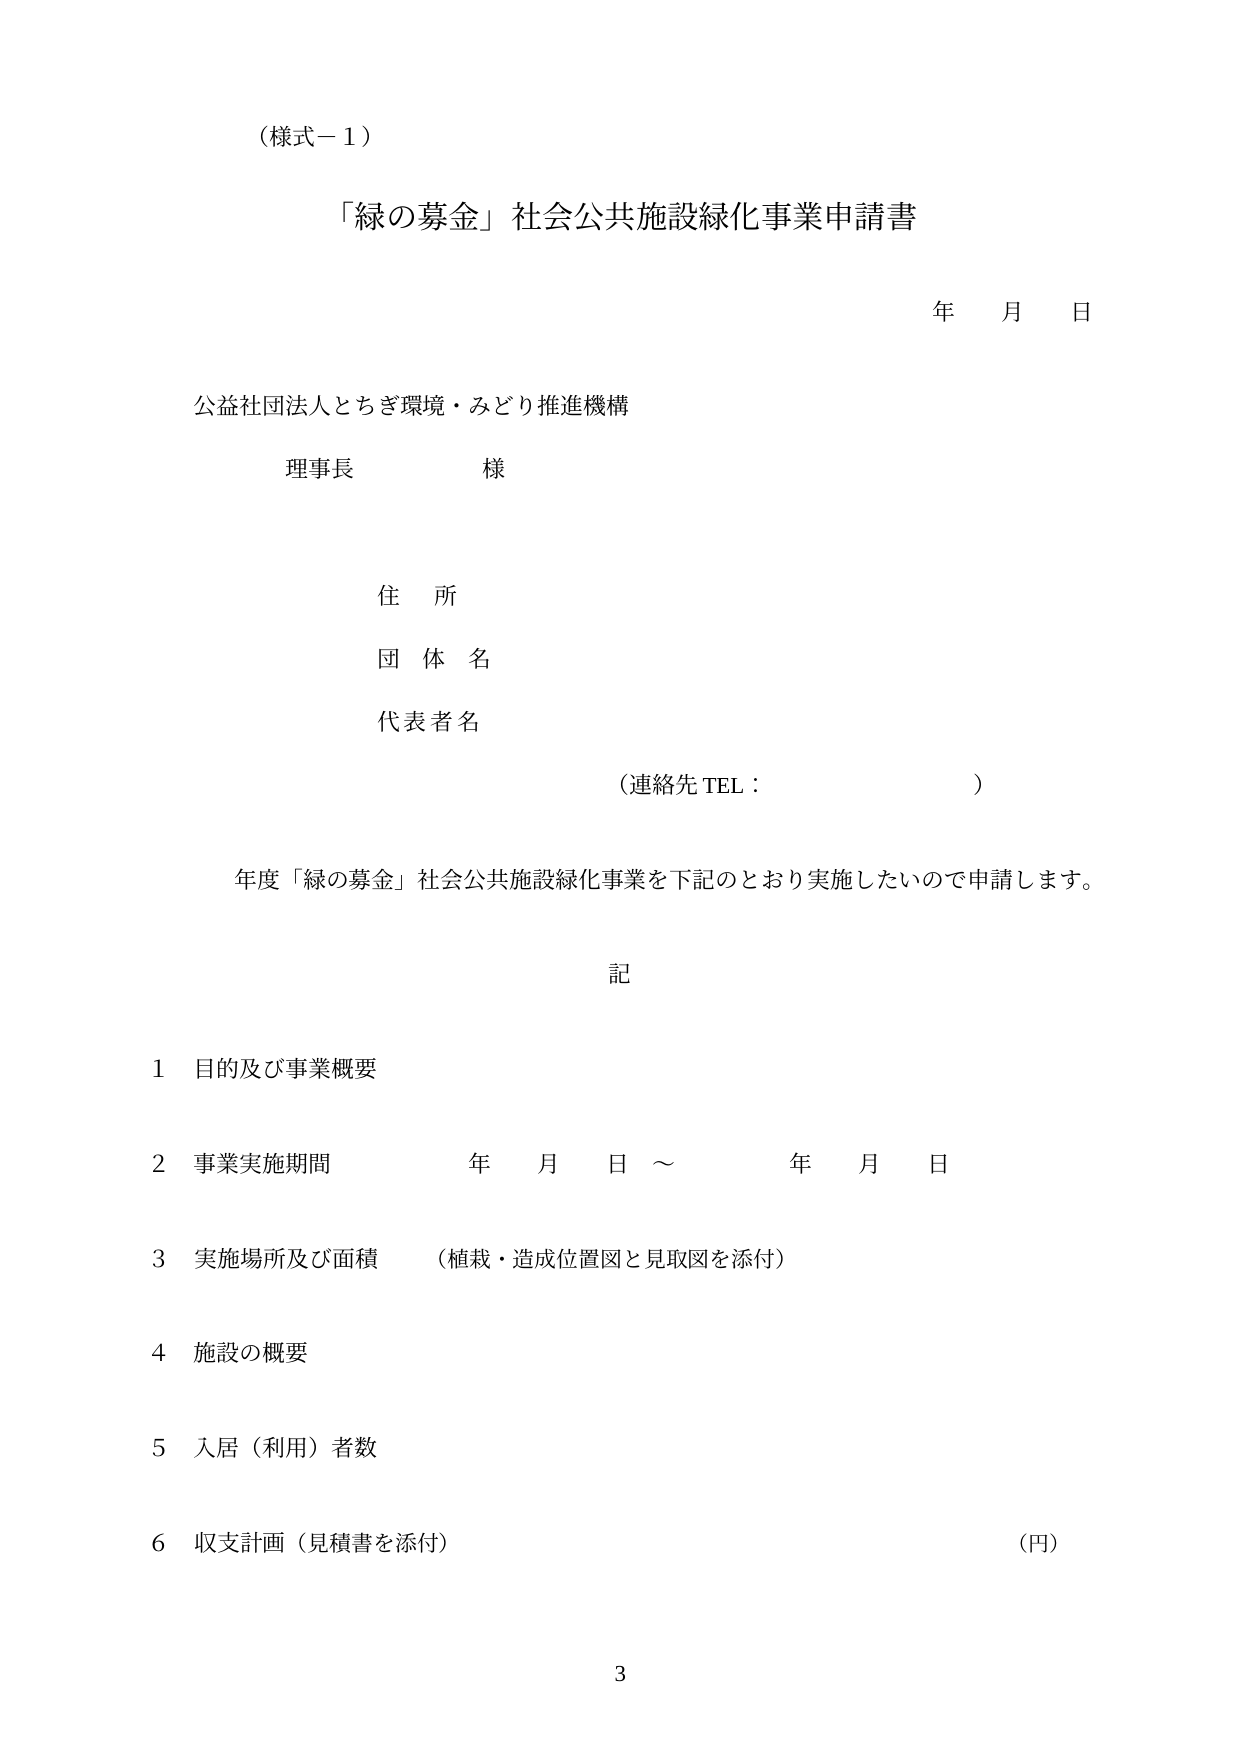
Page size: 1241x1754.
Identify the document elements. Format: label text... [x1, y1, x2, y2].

text 「緑の募金」社会公共施設緑化事業申請書 [148, 184, 1092, 247]
text ４ 施設の概要 [148, 1320, 1092, 1383]
text 理事長 様 [148, 436, 1092, 499]
text ３ 実施場所及び面積 （植栽・造成位置図と見取図を添付） [148, 1226, 1092, 1289]
text 団 体 名 [148, 626, 1092, 689]
text 事業の実施は、事業決定後とし、 助成金の交付額が予算額に達し次第、受付終了とする。 （様式－１） [148, 119, 1092, 152]
text 代表者名 [148, 689, 1092, 752]
text （連絡先TEL： ） [148, 752, 1092, 815]
text 記 [148, 941, 1092, 1004]
text ６ 収支計画（見積書を添付） （円） [148, 1509, 1092, 1573]
text 年 月 日 [148, 279, 1092, 342]
text 住所 [148, 563, 1092, 626]
text ５ 入居（利用）者数 [148, 1415, 1092, 1478]
text １ 目的及び事業概要 [148, 1036, 1092, 1099]
text 公益社団法人とちぎ環境・みどり推進機構 [148, 373, 1092, 436]
text ２ 事業実施期間 年 月 日 ～ 年 月 日 [148, 1131, 1092, 1194]
text 年度「緑の募金」社会公共施設緑化事業を下記のとおり実施したいので申請します。 [148, 847, 1092, 910]
